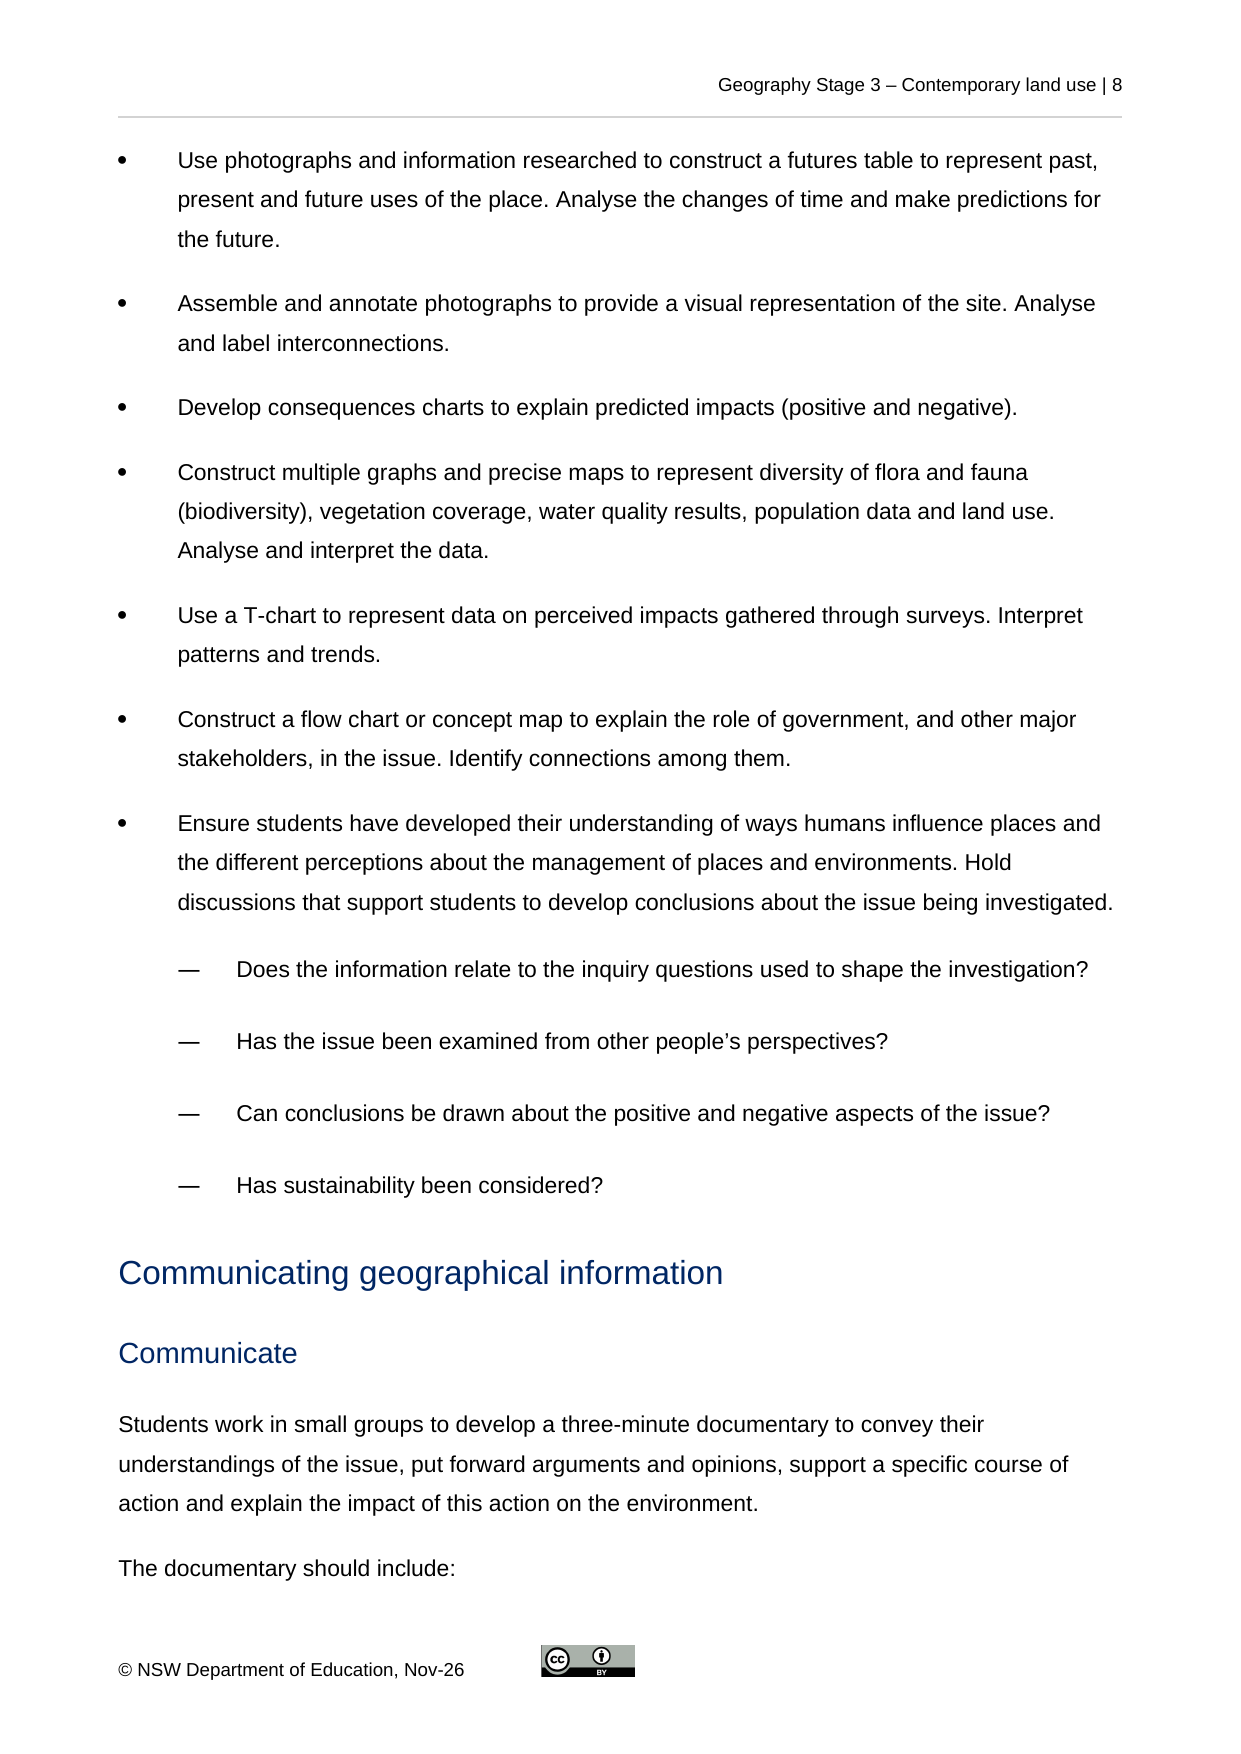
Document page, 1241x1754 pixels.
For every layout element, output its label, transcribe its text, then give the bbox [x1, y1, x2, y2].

list Can conclusions be drawn about the positive and negative aspects of the issue? [177, 1097, 1122, 1128]
list Assemble and annotate photographs to provide a visual representation of the site. Analyse and label interconnections. [118, 290, 1122, 356]
list Ensure students have developed their understanding of ways humans influence places and the different perceptions about the management of places and environments. Hold discussions that support students to develop conclusions about the issue being investigated. [118, 810, 1122, 915]
list Develop consequences charts to explain predicted impacts (positive and negative). [118, 394, 1122, 420]
list Does the information relate to the inquiry questions used to shape the investigation? [177, 953, 1122, 984]
subtitle Communicate [118, 1336, 1122, 1369]
list Use photographs and information researched to construct a futures table to represent past, present and future uses of the place. Analyse the changes of time and make predictions for the future. [118, 147, 1122, 252]
text Students work in small groups to develop a three-minute documentary to convey their understandings of the issue, put forward arguments and opinions, support a specific course of action and explain the impact of this action on the environment. [118, 1411, 1122, 1516]
list Has the issue been examined from other people’s perspectives? [177, 1025, 1122, 1056]
picture [541, 1645, 635, 1677]
text The documentary should include: [118, 1554, 1122, 1581]
subtitle Communicating geographical information [118, 1253, 1122, 1292]
list Use a T-chart to represent data on perceived impacts gathered through surveys. Interpret patterns and trends. [118, 602, 1122, 668]
list Construct a flow chart or concept map to explain the role of government, and other major stakeholders, in the issue. Identify connections among them. [118, 706, 1122, 772]
list Construct multiple graphs and precise maps to represent diversity of flora and fauna (biodiversity), vegetation coverage, water quality results, population data and land use. Analyse and interpret the data. [118, 458, 1122, 564]
list Has sustainability been considered? [177, 1169, 1122, 1200]
